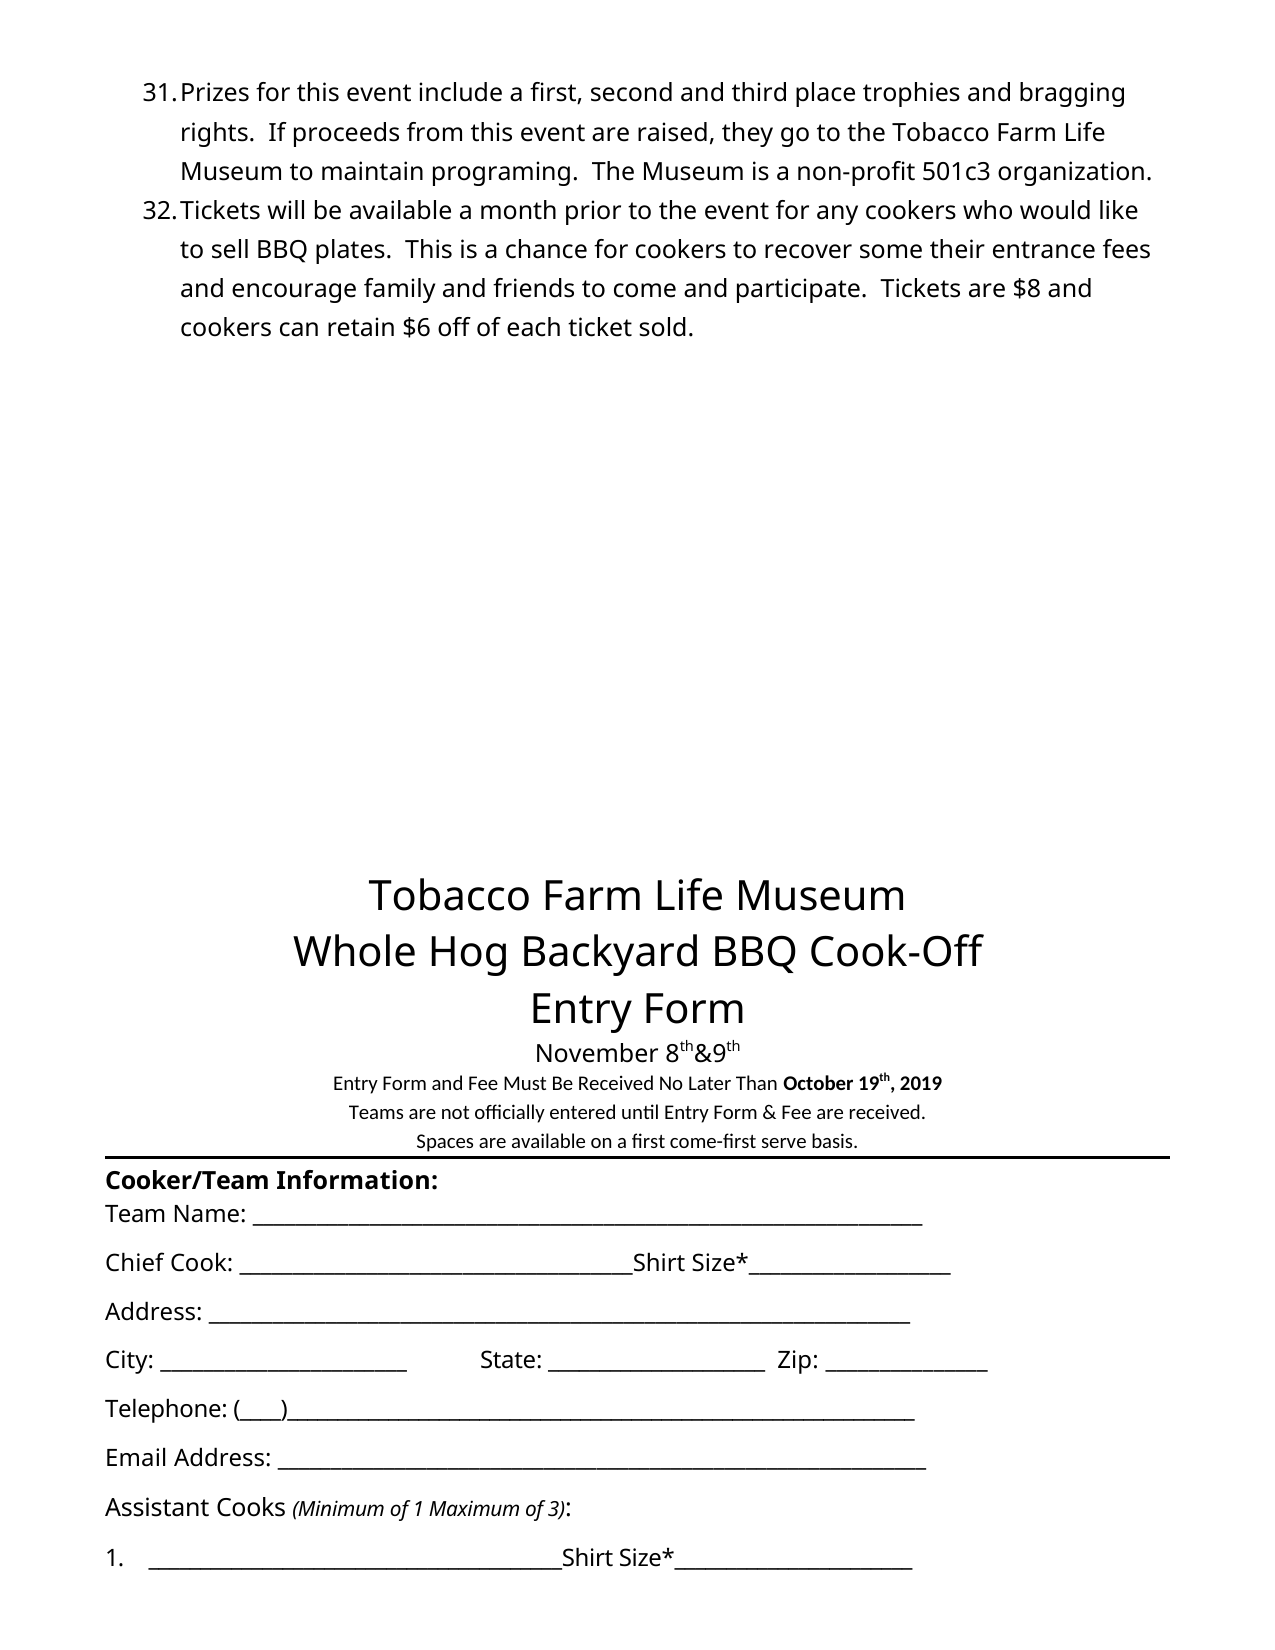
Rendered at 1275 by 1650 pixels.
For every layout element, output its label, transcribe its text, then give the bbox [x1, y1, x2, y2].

text Teams are not officially entered until Entry Form & Fee are received. [105, 1099, 1170, 1124]
text November 8th&9th [105, 1036, 1170, 1070]
text Whole Hog Backyard BBQ Cook-Off [105, 922, 1170, 979]
text Assistant Cooks (Minimum of 1 Maximum of 3): [105, 1490, 1170, 1524]
text City: _______________________ State: _____________________ Zip: _______________ [105, 1343, 1170, 1376]
text Entry Form and Fee Must Be Received No Later Than October 19th, 2019 [105, 1070, 1170, 1095]
text Address: __________________________________________________________________ [105, 1294, 1170, 1327]
text Spaces are available on a first come-first serve basis. [105, 1128, 1170, 1156]
text Team Name: _______________________________________________________________ [105, 1197, 1170, 1229]
text 1. ________________________________________Shirt Size*_______________________ [105, 1541, 1170, 1573]
text Telephone: (____)______________________________________________________________ [105, 1392, 1170, 1424]
text Tobacco Farm Life Museum [105, 865, 1170, 922]
text Email Address: _____________________________________________________________ [105, 1441, 1170, 1473]
text Chief Cook: _____________________________________Shirt Size*___________________ [105, 1245, 1170, 1278]
text Entry Form [105, 979, 1170, 1036]
list Tickets will be available a month prior to the event for any cookers who would like to sell BBQ plates. This is a chance for cookers to recover some their entrance fees and encourage family and friends to come and participate. Tickets are $8 and cookers can retain $6 off of each ticket sold. [142, 192, 1170, 344]
text Cooker/Team Information: [105, 1162, 1170, 1197]
list Prizes for this event include a first, second and third place trophies and bragging rights. If proceeds from this event are raised, they go to the Tobacco Farm Life Museum to maintain programing. The Museum is a non-profit 501c3 organization. [142, 75, 1170, 187]
